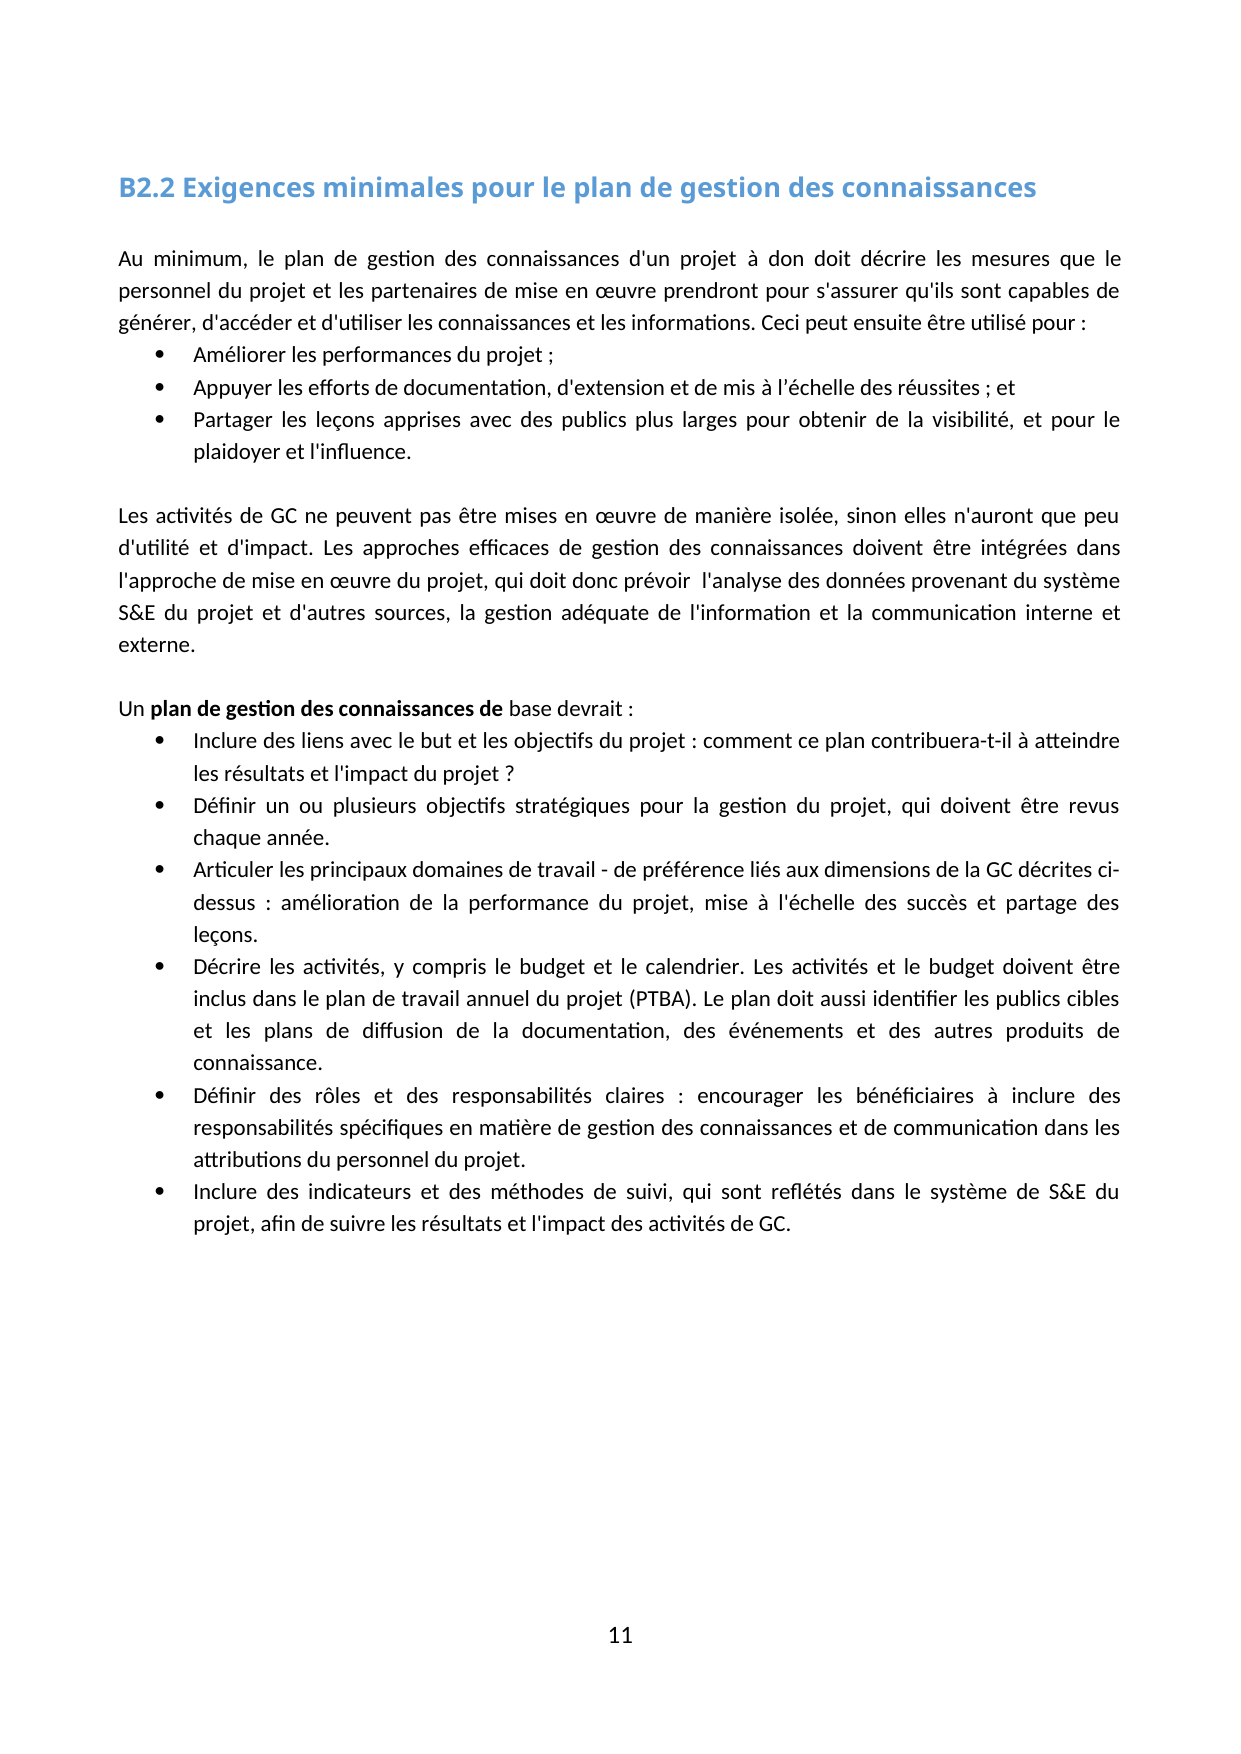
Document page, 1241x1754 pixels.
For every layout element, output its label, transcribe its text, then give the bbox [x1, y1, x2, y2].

list Inclure des liens avec le but et les objectifs du projet : comment ce plan contribuera-t-il à atteindre les résultats et l'impact du projet ? [156, 727, 1122, 787]
list Inclure des indicateurs et des méthodes de suivi, qui sont reflétés dans le système de S&E du projet, afin de suivre les résultats et l'impact des activités de GC. [156, 1177, 1122, 1237]
list Appuyer les efforts de documentation, d'extension et de mis à l’échelle des réussites ; et [156, 373, 1122, 401]
text Les activités de GC ne peuvent pas être mises en œuvre de manière isolée, sinon elles n'auront que peu d'utilité et d'impact. Les approches efficaces de gestion des connaissances doivent être intégrées dans l'approche de mise en œuvre du projet, qui doit donc prévoir l'analyse des données provenant du système S&E du projet et d'autres sources, la gestion adéquate de l'information et la communication interne et externe. [118, 501, 1122, 658]
list Améliorer les performances du projet ; [156, 340, 1122, 368]
list Décrire les activités, y compris le budget et le calendrier. Les activités et le budget doivent être inclus dans le plan de travail annuel du projet (PTBA). Le plan doit aussi identifier les publics cibles et les plans de diffusion de la documentation, des événements et des autres produits de connaissance. [156, 952, 1122, 1077]
list Articuler les principaux domaines de travail - de préférence liés aux dimensions de la GC décrites ci-dessus : amélioration de la performance du projet, mise à l'échelle des succès et partage des leçons. [156, 855, 1122, 948]
text Au minimum, le plan de gestion des connaissances d'un projet à don doit décrire les mesures que le personnel du projet et les partenaires de mise en œuvre prendront pour s'assurer qu'ils sont capables de générer, d'accéder et d'utiliser les connaissances et les informations. Ceci peut ensuite être utilisé pour : [118, 244, 1122, 336]
list Définir des rôles et des responsabilités claires : encourager les bénéficiaires à inclure des responsabilités spécifiques en matière de gestion des connaissances et de communication dans les attributions du personnel du projet. [156, 1081, 1122, 1173]
text Un plan de gestion des connaissances de base devrait : [118, 694, 1122, 722]
list Définir un ou plusieurs objectifs stratégiques pour la gestion du projet, qui doivent être revus chaque année. [156, 791, 1122, 851]
subtitle B2.2 Exigences minimales pour le plan de gestion des connaissances [118, 168, 1122, 205]
list Partager les leçons apprises avec des publics plus larges pour obtenir de la visibilité, et pour le plaidoyer et l'influence. [156, 405, 1122, 465]
